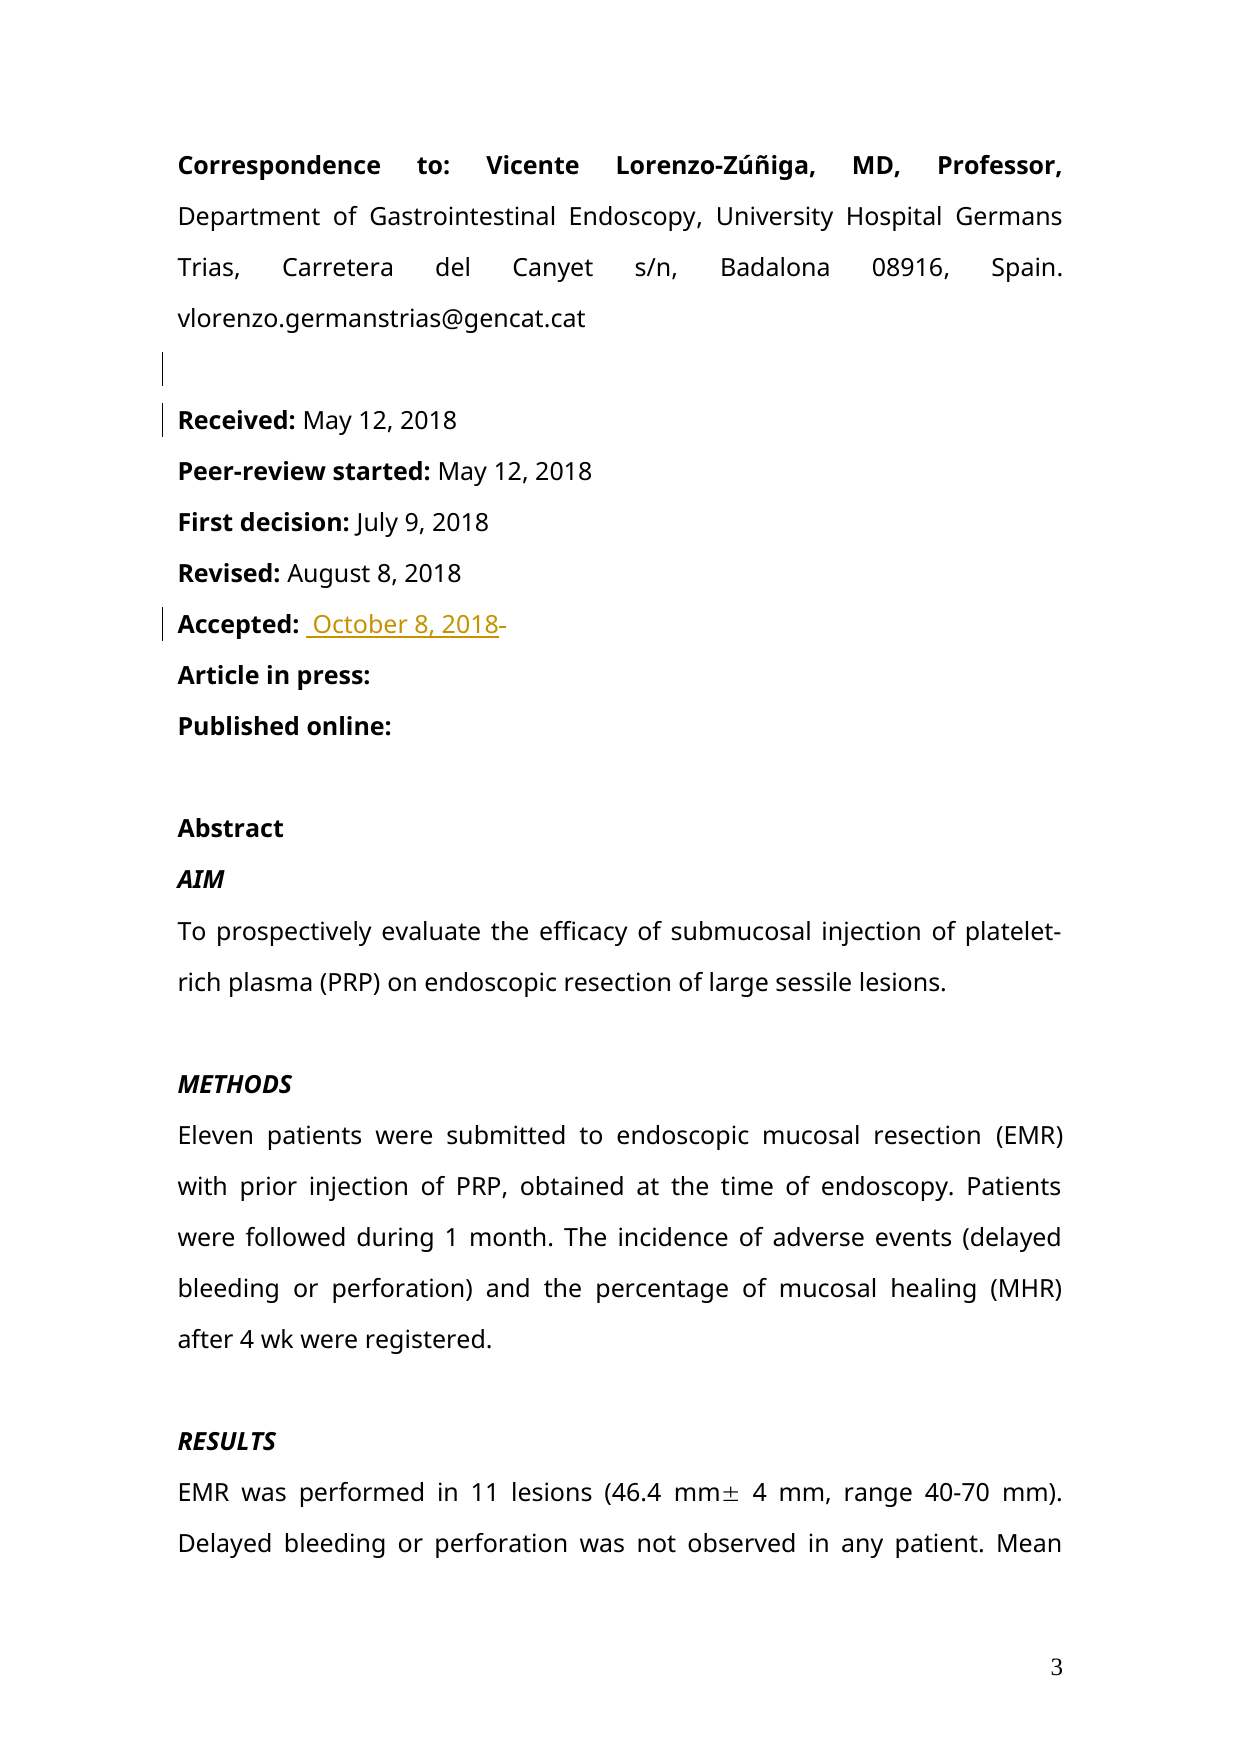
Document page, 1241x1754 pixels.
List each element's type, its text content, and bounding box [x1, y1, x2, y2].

text METHODS [177, 1066, 1063, 1100]
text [177, 1475, 1063, 1560]
text AIM [177, 862, 1063, 896]
text Revised: August 8, 2018 [177, 556, 1063, 590]
text Accepted: [177, 607, 1063, 641]
text Correspondence to: Vicente Lorenzo-Zúñiga, MD, Professor, Department of Gastrointestinal Endoscopy, University Hospital Germans Trias, Carretera del Canyet s/n, Badalona 08916, Spain. vlorenzo.germanstrias@gencat.cat [177, 148, 1063, 335]
text First decision: July 9, 2018 [177, 505, 1063, 539]
text Eleven patients were submitted to endoscopic mucosal resection (EMR) with prior injection of PRP, obtained at the time of endoscopy. Patients were followed during 1 month. The incidence of adverse events (delayed bleeding or perforation) and the percentage of mucosal healing (MHR) after 4 wk were registered. [177, 1117, 1063, 1356]
text Peer-review started: May 12, 2018 [177, 454, 1063, 488]
text To prospectively evaluate the efficacy of submucosal injection of platelet-rich plasma (PRP) on endoscopic resection of large sessile lesions. [177, 913, 1063, 998]
text Article in press: [177, 658, 1063, 692]
text RESULTS [177, 1424, 1063, 1458]
text Received: May 12, 2018 [177, 403, 1063, 437]
text Published online: [177, 709, 1063, 743]
text Abstract [177, 811, 1063, 845]
